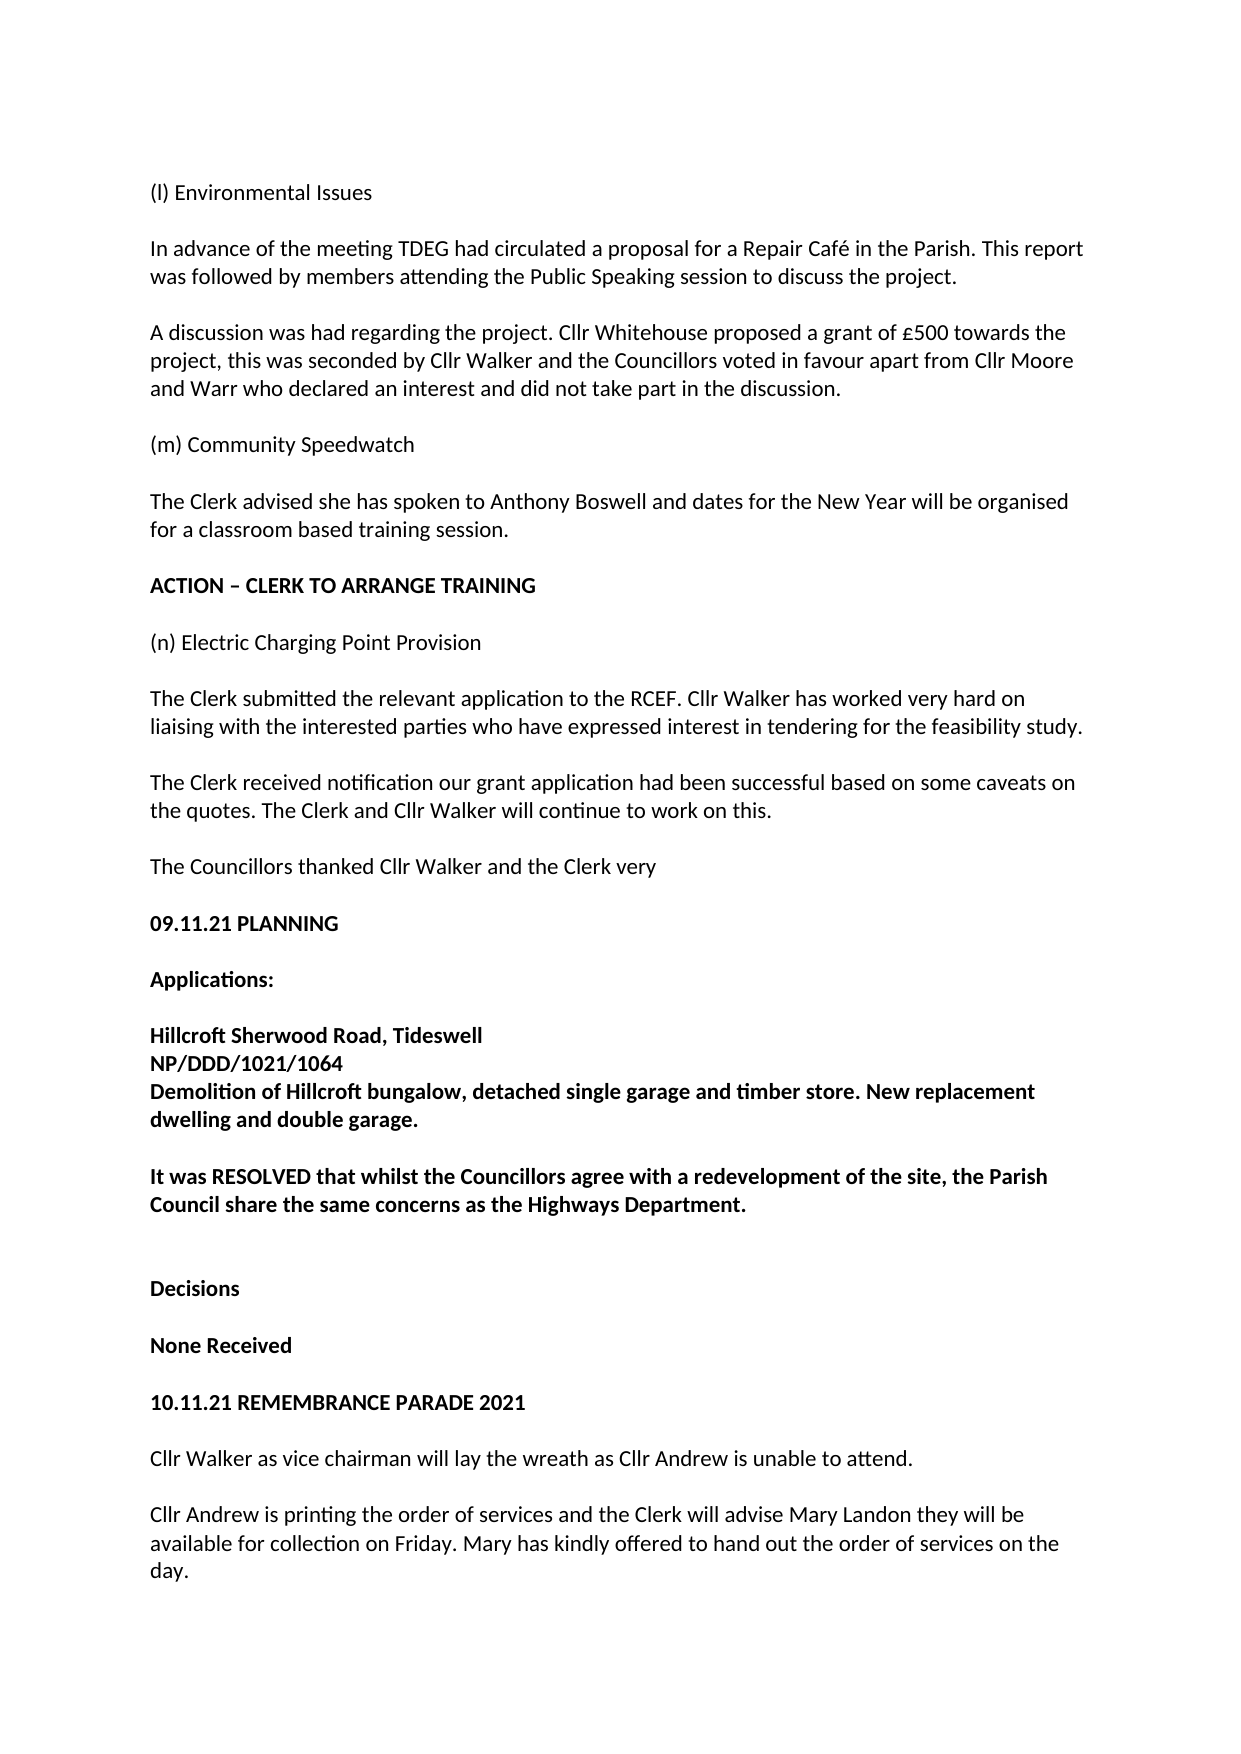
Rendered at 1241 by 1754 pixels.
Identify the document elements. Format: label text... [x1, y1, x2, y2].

text None Received [150, 1331, 1090, 1359]
text Cllr Andrew is printing the order of services and the Clerk will advise Mary Landon they will be available for collection on Friday. Mary has kindly offered to hand out the order of services on the day. [150, 1501, 1090, 1585]
text (l) Environmental Issues In advance of the meeting TDEG had circulated a proposal for a Repair Café in the Parish. This report was followed by members attending the Public Speaking session to discuss the project. [150, 178, 1090, 290]
text The Clerk received notification our grant application had been successful based on some caveats on the quotes. The Clerk and Cllr Walker will continue to work on this. [150, 768, 1090, 824]
text A discussion was had regarding the project. Cllr Whitehouse proposed a grant of £500 towards the project, this was seconded by Cllr Walker and the Councillors voted in favour apart from Cllr Moore and Warr who declared an interest and did not take part in the discussion. [150, 318, 1090, 402]
text The Clerk submitted the relevant application to the RCEF. Cllr Walker has worked very hard on liaising with the interested parties who have expressed interest in tendering for the feasibility study. [150, 656, 1090, 740]
text 09.11.21 PLANNING [150, 909, 1090, 937]
text ACTION – CLERK TO ARRANGE TRAINING [150, 571, 1090, 628]
text (n) Electric Charging Point Provision [150, 628, 1090, 656]
text (m) Community Speedwatch [150, 430, 1090, 487]
text Applications: Hillcroft Sherwood Road, Tideswell NP/DDD/1021/1064 Demolition of Hillcroft bungalow, detached single garage and timber store. New replacement dwelling and double garage. [150, 965, 1090, 1133]
text The Councillors thanked Cllr Walker and the Clerk very [150, 852, 1090, 909]
text The Clerk advised she has spoken to Anthony Boswell and dates for the New Year will be organised for a classroom based training session. [150, 487, 1090, 543]
text It was RESOLVED that whilst the Councillors agree with a redevelopment of the site, the Parish Council share the same concerns as the Highways Department. Decisions [150, 1162, 1090, 1302]
text 10.11.21 REMEMBRANCE PARADE 2021 Cllr Walker as vice chairman will lay the wreath as Cllr Andrew is unable to attend. [150, 1388, 1090, 1473]
